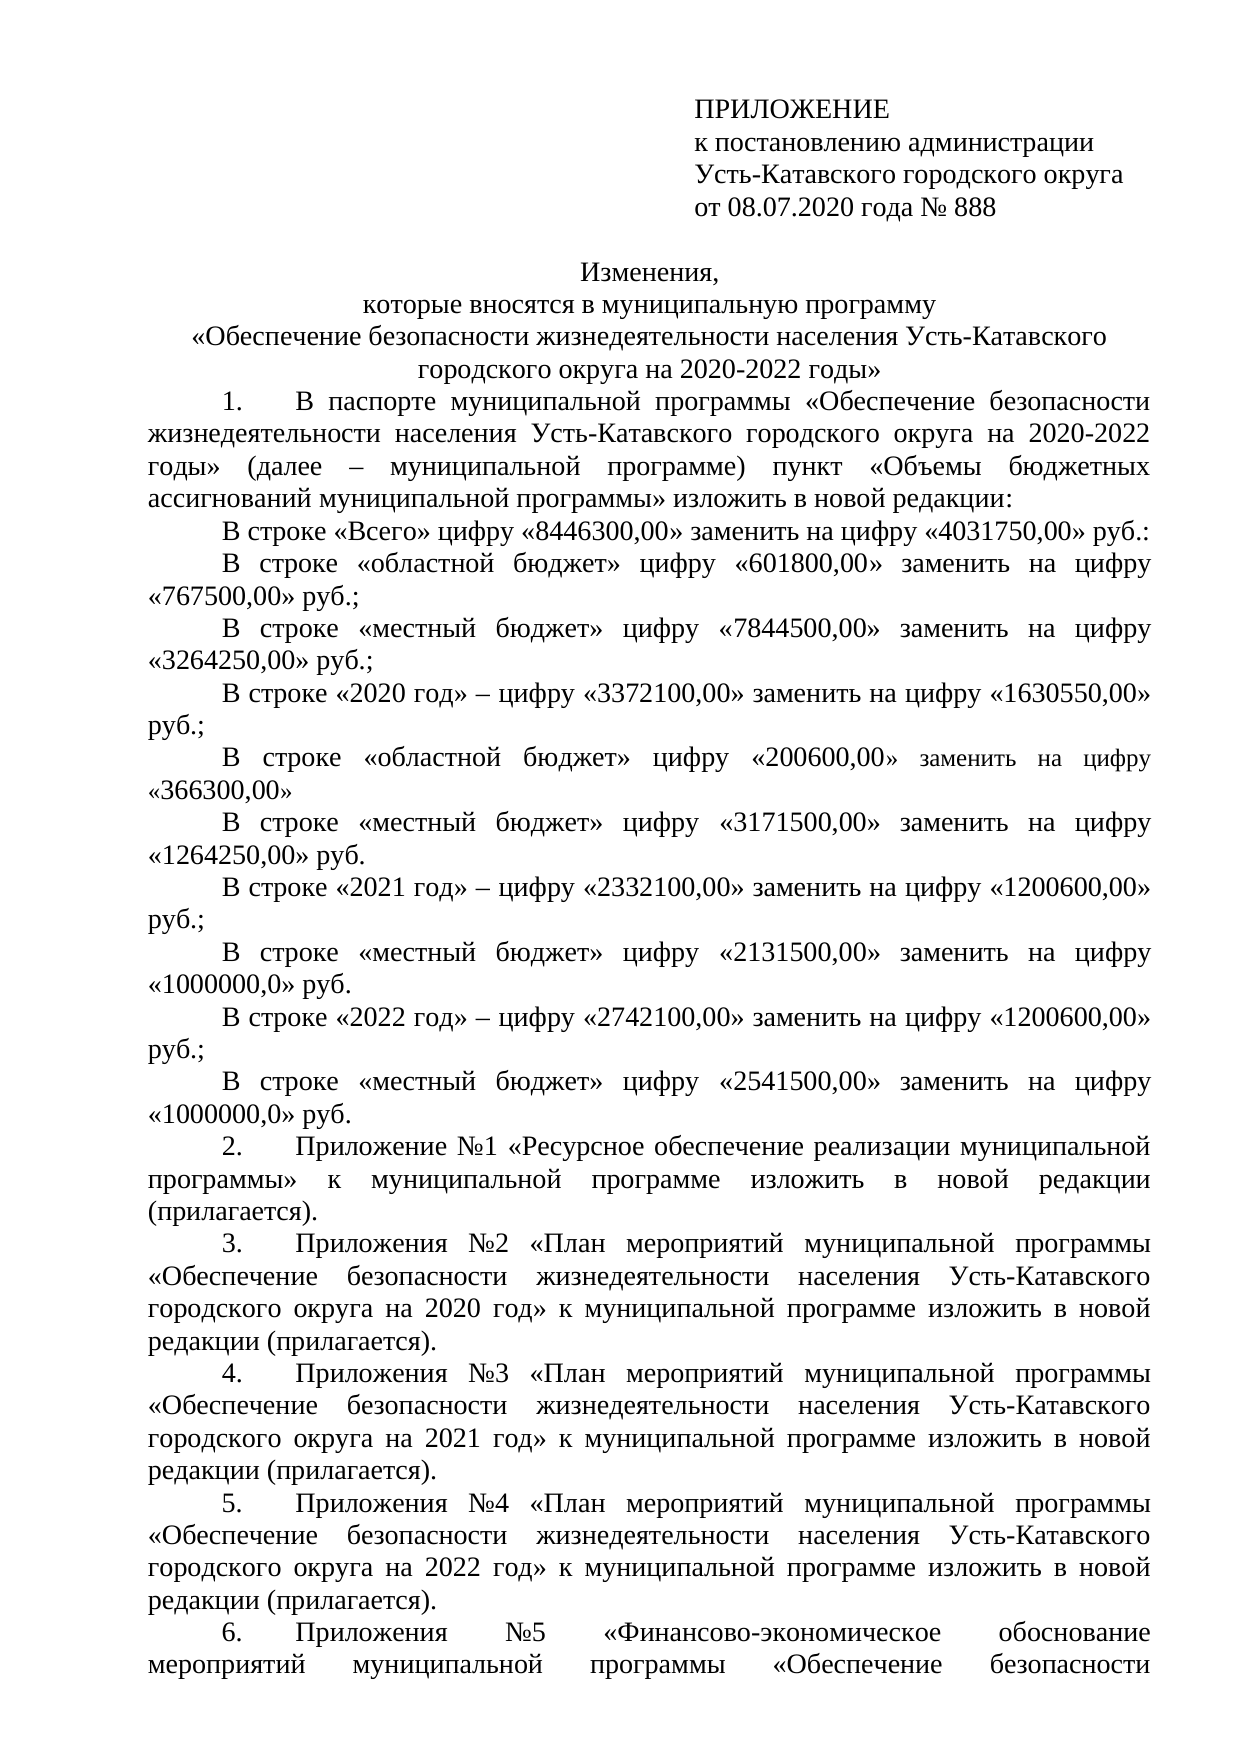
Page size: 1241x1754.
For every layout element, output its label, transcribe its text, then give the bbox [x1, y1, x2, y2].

text В строке «Всего» цифру «8446300,00» заменить на цифру «4031750,00» руб.: [148, 514, 1152, 546]
list Приложения №3 «План мероприятий муниципальной программы «Обеспечение безопасности жизнедеятельности населения Усть-Катавского городского округа на 2021 год» к муниципальной программе изложить в новой редакции (прилагается). [148, 1356, 1152, 1486]
text от 08.07.2020 года № 888 [148, 190, 1152, 222]
text В строке «2022 год» – цифру «2742100,00» заменить на цифру «1200600,00» руб.; [148, 1000, 1152, 1064]
text В строке «местный бюджет» цифру «2131500,00» заменить на цифру «1000000,0» руб. [148, 935, 1152, 1000]
list Приложения №4 «План мероприятий муниципальной программы «Обеспечение безопасности жизнедеятельности населения Усть-Катавского городского округа на 2022 год» к муниципальной программе изложить в новой редакции (прилагается). [148, 1486, 1152, 1615]
text В строке «местный бюджет» цифру «3171500,00» заменить на цифру «1264250,00» руб. [148, 805, 1152, 870]
text Усть-Катавского городского округа [148, 157, 1152, 190]
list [148, 1615, 1152, 1680]
text ПРИЛОЖЕНИЕ [148, 93, 1152, 125]
text к постановлению администрации [148, 125, 1152, 157]
text В строке «областной бюджет» цифру «200600,00» заменить на цифру «366300,00» [148, 741, 1152, 805]
text которые вносятся в муниципальную программу [148, 287, 1152, 319]
text В строке «местный бюджет» цифру «7844500,00» заменить на цифру «3264250,00» руб.; [148, 611, 1152, 676]
list В паспорте муниципальной программы «Обеспечение безопасности жизнедеятельности населения Усть-Катавского городского округа на 2020-2022 годы» (далее – муниципальной программе) пункт «Объемы бюджетных ассигнований муниципальной программы» изложить в новой редакции: [148, 384, 1152, 514]
list Приложения №2 «План мероприятий муниципальной программы «Обеспечение безопасности жизнедеятельности населения Усть-Катавского городского округа на 2020 год» к муниципальной программе изложить в новой редакции (прилагается). [148, 1226, 1152, 1356]
list Приложение №1 «Ресурсное обеспечение реализации муниципальной программы» к муниципальной программе изложить в новой редакции (прилагается). [148, 1129, 1152, 1226]
text В строке «областной бюджет» цифру «601800,00» заменить на цифру «767500,00» руб.; [148, 546, 1152, 611]
text В строке «2021 год» – цифру «2332100,00» заменить на цифру «1200600,00» руб.; [148, 870, 1152, 935]
text В строке «местный бюджет» цифру «2541500,00» заменить на цифру «1000000,0» руб. [148, 1064, 1152, 1129]
text Изменения, [148, 254, 1152, 287]
text «Обеспечение безопасности жизнедеятельности населения Усть-Катавского городского округа на 2020-2022 годы» [148, 319, 1152, 384]
text В строке «2020 год» – цифру «3372100,00» заменить на цифру «1630550,00» руб.; [148, 676, 1152, 741]
